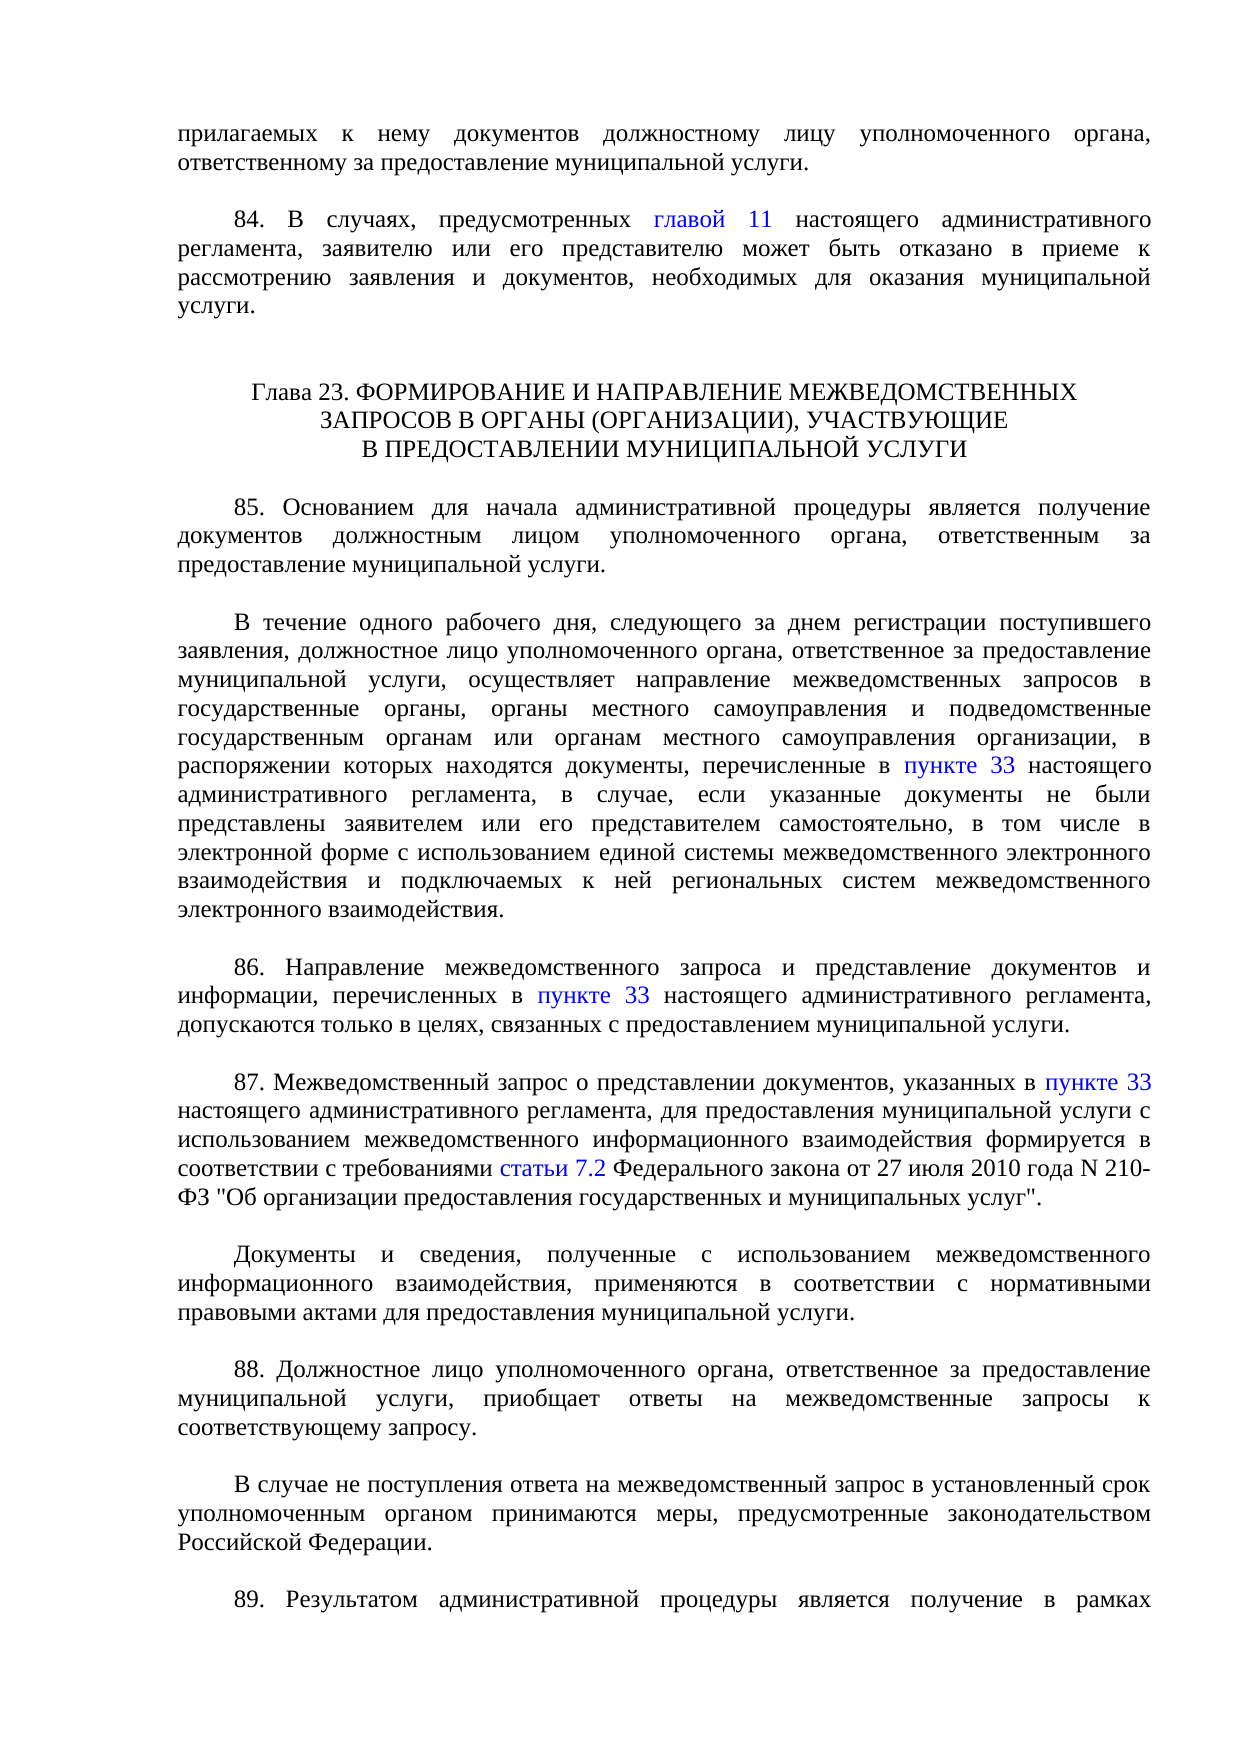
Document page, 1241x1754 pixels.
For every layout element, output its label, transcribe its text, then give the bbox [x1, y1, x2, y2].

text 84. В случаях, предусмотренных главой 11 настоящего административного регламента, заявителю или его представителю может быть отказано в приеме к рассмотрению заявления и документов, необходимых для оказания муниципальной услуги. [177, 204, 1152, 319]
text 87. Межведомственный запрос о представлении документов, указанных в пункте 33 настоящего административного регламента, для предоставления муниципальной услуги с использованием межведомственного информационного взаимодействия формируется в соответствии с требованиями статьи 7.2 Федерального закона от 27 июля 2010 года N 210-ФЗ "Об организации предоставления государственных и муниципальных услуг". [177, 1067, 1152, 1211]
text Глава 23. ФОРМИРОВАНИЕ И НАПРАВЛЕНИЕ МЕЖВЕДОМСТВЕННЫХ [177, 377, 1152, 406]
text В случае не поступления ответа на межведомственный запрос в установленный срок уполномоченным органом принимаются меры, предусмотренные законодательством Российской Федерации. [177, 1469, 1152, 1556]
text 85. Основанием для начала административной процедуры является получение документов должностным лицом уполномоченного органа, ответственным за предоставление муниципальной услуги. [177, 492, 1152, 578]
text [177, 1584, 1152, 1613]
text 86. Направление межведомственного запроса и представление документов и информации, перечисленных в пункте 33 настоящего административного регламента, допускаются только в целях, связанных с предоставлением муниципальной услуги. [177, 952, 1152, 1038]
text В ПРЕДОСТАВЛЕНИИ МУНИЦИПАЛЬНОЙ УСЛУГИ [177, 434, 1152, 463]
text В течение одного рабочего дня, следующего за днем регистрации поступившего заявления, должностное лицо уполномоченного органа, ответственное за предоставление муниципальной услуги, осуществляет направление межведомственных запросов в государственные органы, органы местного самоуправления и подведомственные государственным органам или органам местного самоуправления организации, в распоряжении которых находятся документы, перечисленные в пункте 33 настоящего административного регламента, в случае, если указанные документы не были представлены заявителем или его представителем самостоятельно, в том числе в электронной форме с использованием единой системы межведомственного электронного взаимодействия и подключаемых к ней региональных систем межведомственного электронного взаимодействия. [177, 607, 1152, 923]
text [177, 118, 1152, 176]
text Документы и сведения, полученные с использованием межведомственного информационного взаимодействия, применяются в соответствии с нормативными правовыми актами для предоставления муниципальной услуги. [177, 1239, 1152, 1326]
text 88. Должностное лицо уполномоченного органа, ответственное за предоставление муниципальной услуги, приобщает ответы на межведомственные запросы к соответствующему запросу. [177, 1354, 1152, 1441]
text ЗАПРОСОВ В ОРГАНЫ (ОРГАНИЗАЦИИ), УЧАСТВУЮЩИЕ [177, 406, 1152, 434]
